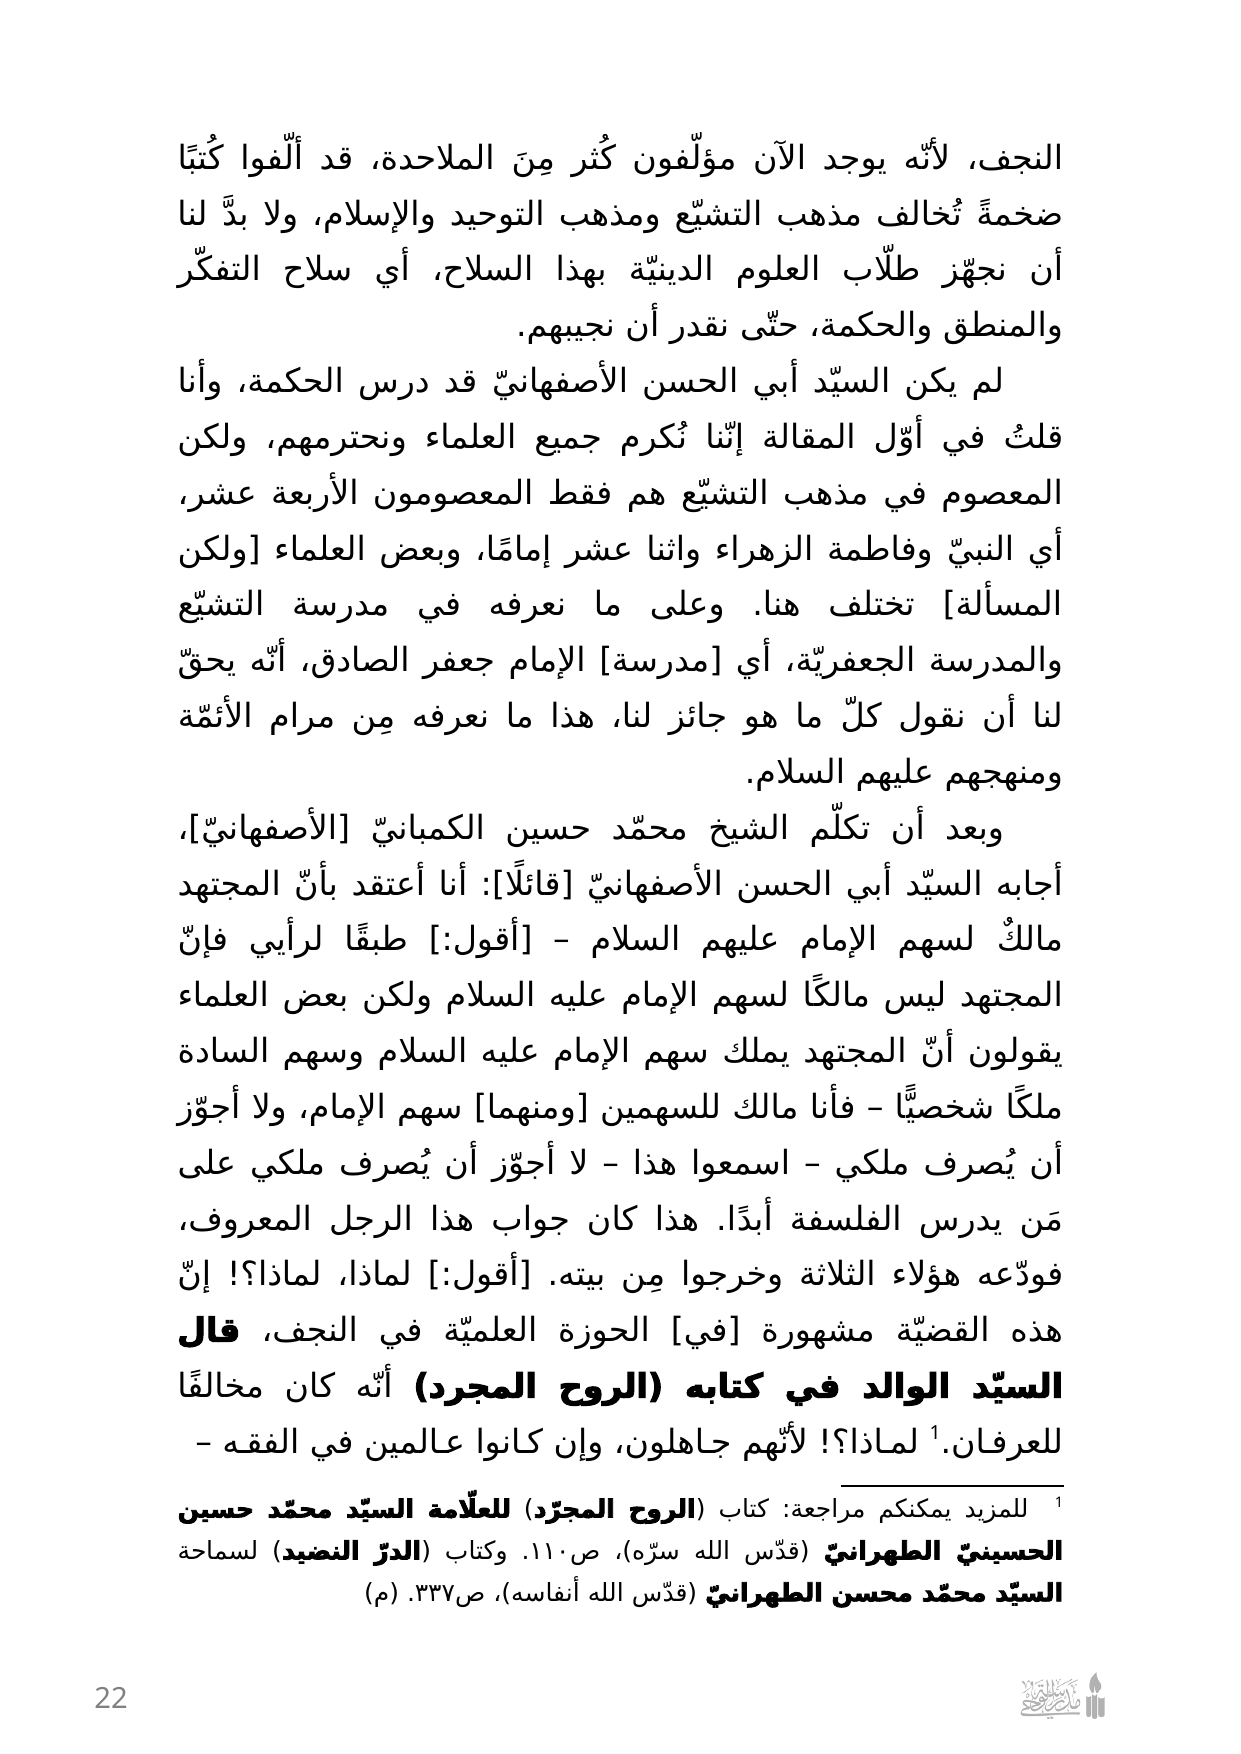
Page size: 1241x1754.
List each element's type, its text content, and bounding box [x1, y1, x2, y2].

text لم يكن السيّد أبي الحسن الأصفهانيّ قد درس الحكمة، وأنا قلتُ في أوّل المقالة إنّنا نُكرم جميع العلماء ونحترمهم، ولكن المعصوم في مذهب التشيّع هم فقط المعصومون الأربعة عشر، أي النبيّ وفاطمة الزهراء واثنا عشر إمامًا، وبعض العلماء [ولكن المسألة] تختلف هنا. وعلى ما نعرفه في مدرسة التشيّع والمدرسة الجعفريّة، أي [مدرسة] الإمام جعفر الصادق، أنّه يحقّ لنا أن نقول كلّ ما هو جائز لنا، هذا ما نعرفه مِن مرام الأئمّة ومنهجهم عليهم السلام. [177, 359, 1063, 806]
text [177, 136, 1063, 359]
picture [1020, 1672, 1105, 1719]
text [177, 806, 1063, 1476]
